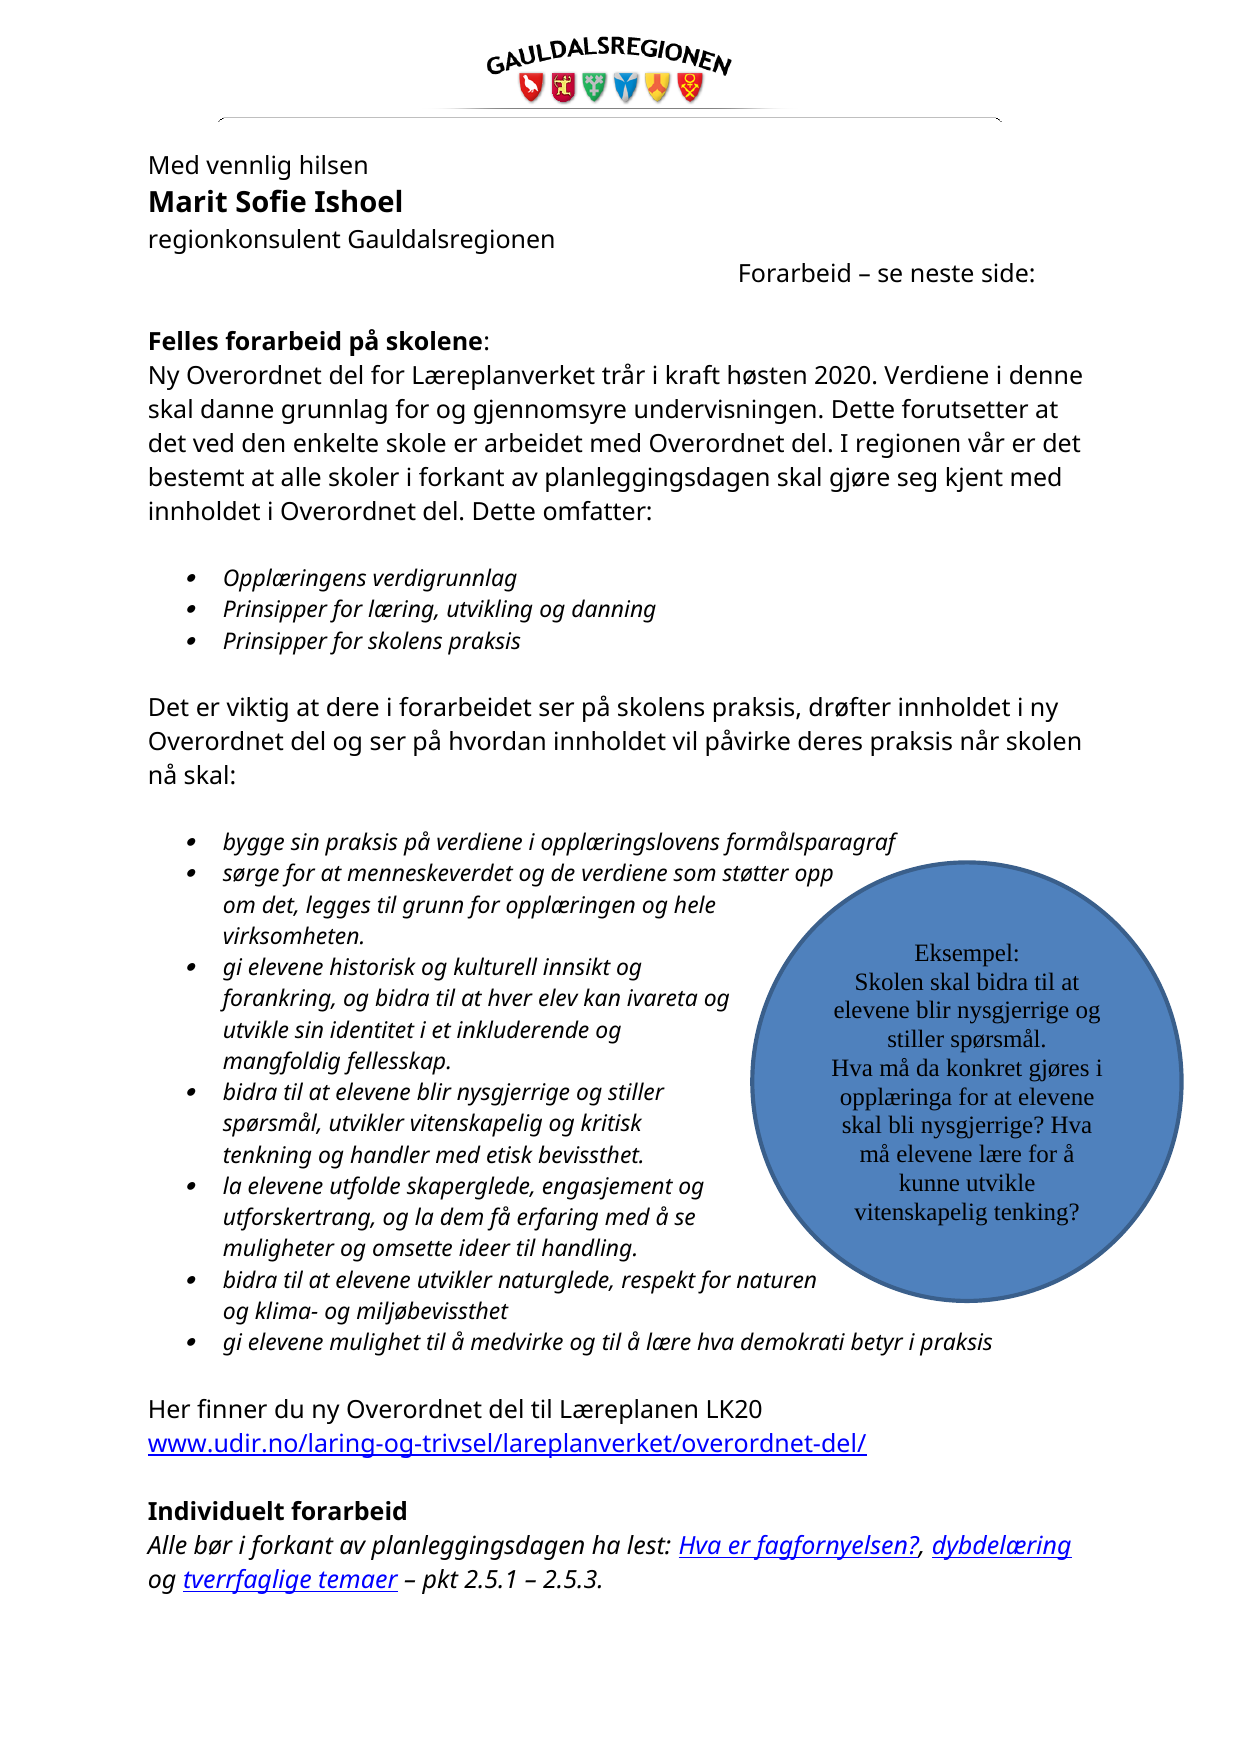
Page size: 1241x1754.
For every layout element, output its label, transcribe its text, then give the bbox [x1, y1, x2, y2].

text Marit Sofie Ishoel [148, 182, 1092, 221]
list Opplæringens verdigrunnlag [185, 562, 1092, 593]
text Alle bør i forkant av planleggingsdagen ha lest: Hva er fagfornyelsen?, dybdelæring og tverrfaglige temaer – pkt 2.5.1 – 2.5.3. [148, 1528, 1092, 1596]
text Individuelt forarbeid [148, 1494, 1092, 1528]
text regionkonsulent Gauldalsregionen [148, 221, 1092, 256]
list gi elevene mulighet til å medvirke og til å lære hva demokrati betyr i praksis [185, 1326, 1092, 1357]
list sørge for at menneskeverdet og de verdiene som støtter opp om det, legges til grunn for opplæringen og hele virksomheten. [185, 857, 1092, 951]
list Prinsipper for skolens praksis [185, 624, 1092, 656]
list bidra til at elevene utvikler naturglede, respekt for naturen og klima- og miljøbevissthet [185, 1264, 1092, 1326]
list bidra til at elevene blir nysgjerrige og stiller spørsmål, utvikler vitenskapelig og kritisk tenkning og handler med etisk bevissthet. [185, 1076, 767, 1170]
list bygge sin praksis på verdiene i opplæringslovens formålsparagraf [185, 826, 1092, 857]
text Her finner du ny Overordnet del til Læreplanen LK20 [148, 1391, 1092, 1426]
text Felles forarbeid på skolene: [148, 324, 1092, 358]
list Prinsipper for læring, utvikling og danning [185, 593, 1092, 624]
picture [215, 28, 1002, 122]
list gi elevene historisk og kulturell innsikt og forankring, og bidra til at hver elev kan ivareta og utvikle sin identitet i et inkluderende og mangfoldig fellesskap. [185, 951, 791, 1076]
text www.udir.no/laring-og-trivsel/lareplanverket/overordnet-del/ [148, 1426, 1092, 1459]
text Forarbeid – se neste side: [148, 256, 1092, 289]
list la elevene utfolde skaperglede, engasjement og utforskertrang, og la dem få erfaring med å se muligheter og omsette ideer til handling. [185, 1170, 842, 1264]
text Med vennlig hilsen [148, 148, 1092, 182]
text Ny Overordnet del for Læreplanverket trår i kraft høsten 2020. Verdiene i denne skal danne grunnlag for og gjennomsyre undervisningen. Dette forutsetter at det ved den enkelte skole er arbeidet med Overordnet del. I regionen vår er det bestemt at alle skoler i forkant av planleggingsdagen skal gjøre seg kjent med innholdet i Overordnet del. Dette omfatter: [148, 358, 1092, 528]
text Det er viktig at dere i forarbeidet ser på skolens praksis, drøfter innholdet i ny Overordnet del og ser på hvordan innholdet vil påvirke deres praksis når skolen nå skal: [148, 690, 1092, 792]
